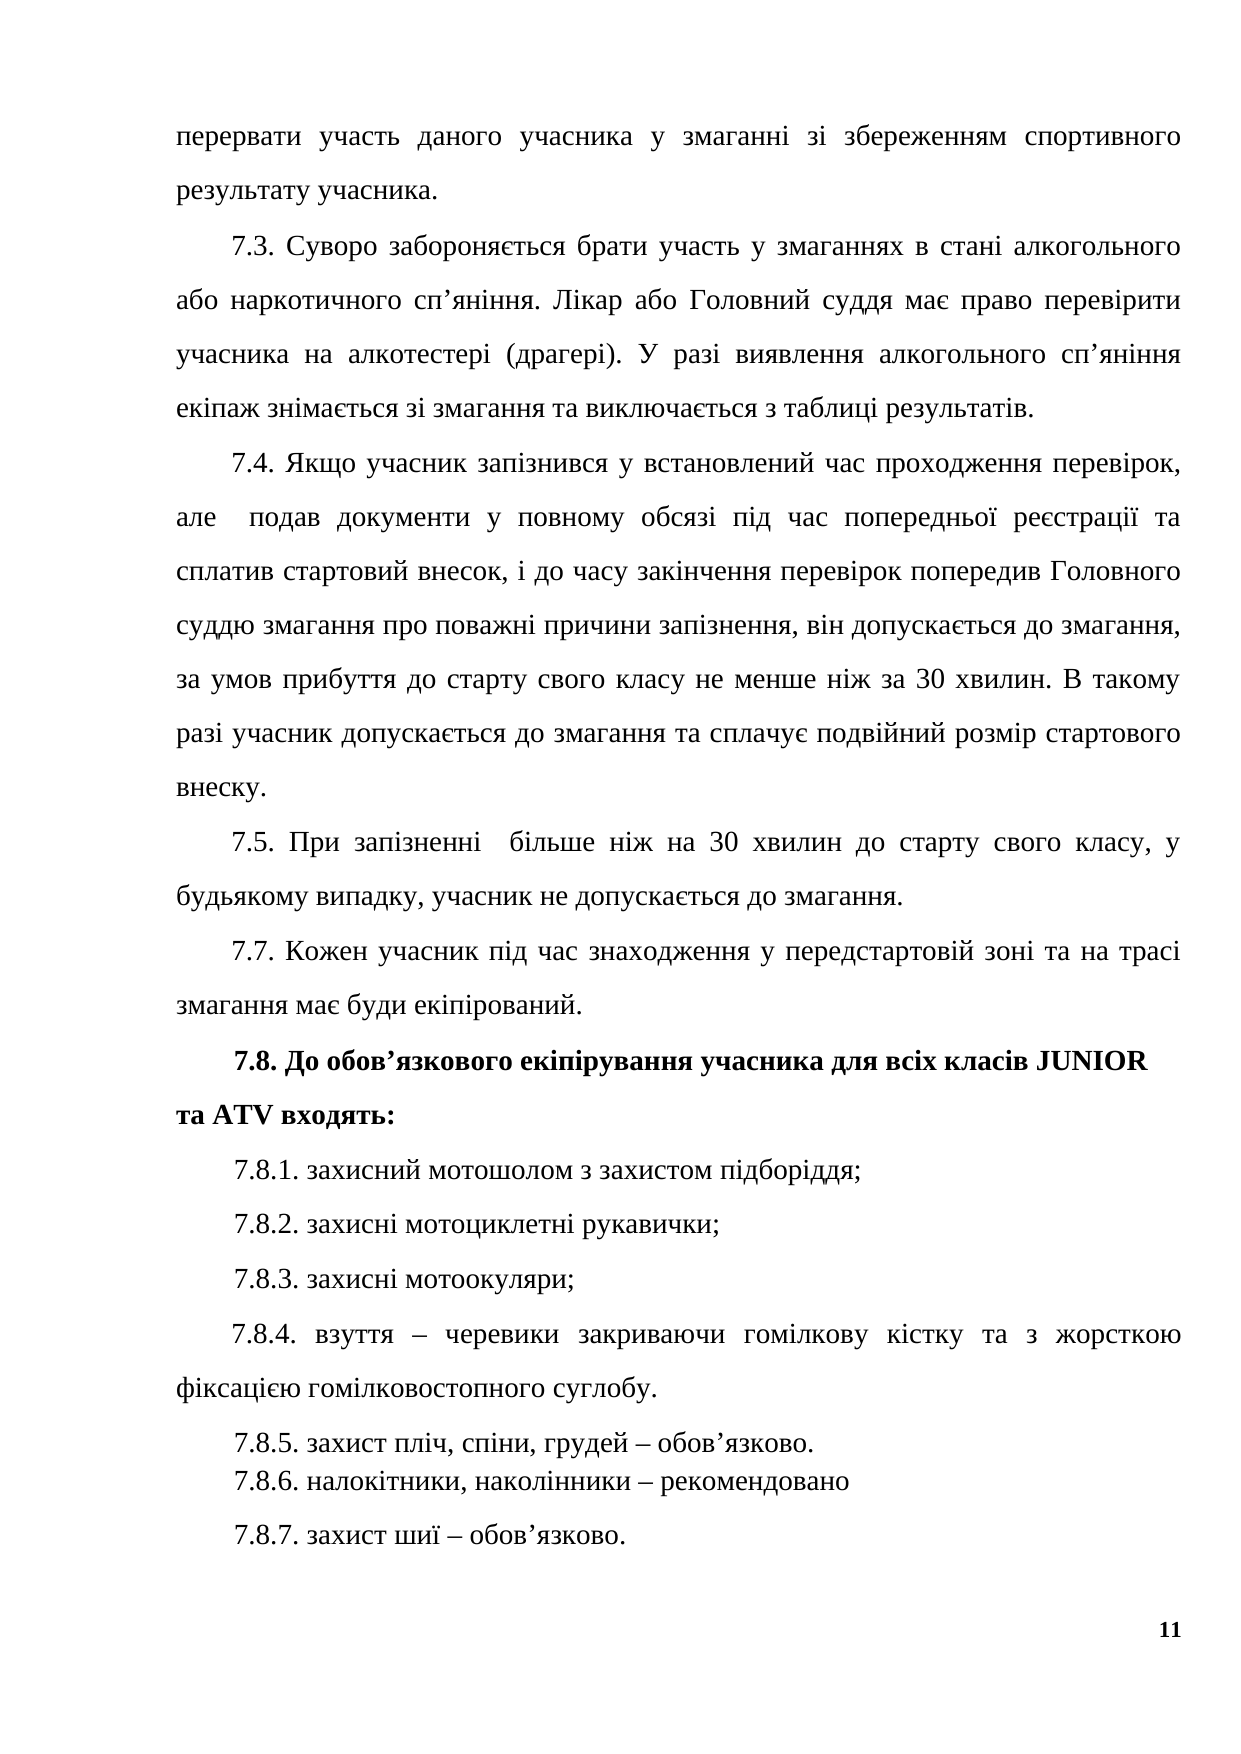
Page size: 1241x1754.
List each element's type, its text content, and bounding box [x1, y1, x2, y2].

text 7.4. Якщо учасник запізнився у встановлений час проходження перевірок, але подав документи у повному обсязі під час попередньої реєстрації та сплатив стартовий внесок, і до часу закінчення перевірок попередив Головного суддю змагання про поважні причини запізнення, він допускається до змагання, за умов прибуття до старту свого класу не менше ніж за 30 хвилин. В такому разі учасник допускається до змагання та сплачує подвійний розмір стартового внеску. [176, 445, 1182, 802]
text 7.8.1. захисний мотошолом з захистом підборіддя; [233, 1152, 1182, 1185]
text 7.8.5. захист пліч, спіни, грудей – обов’язково. [233, 1425, 1182, 1459]
text 7.8.2. захисні мотоциклетні рукавички; [233, 1206, 1182, 1240]
text 7.8.3. захисні мотоокуляри; [233, 1261, 1182, 1294]
text 7.8.6. налокітники, наколінники – рекомендовано [233, 1463, 1182, 1496]
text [176, 118, 1182, 206]
text 7.8.4. взуття – черевики закриваючи гомілкову кістку та з жорсткою фіксацією гомілковостопного суглобу. [176, 1316, 1182, 1403]
text 7.3. Суворо забороняється брати участь у змаганнях в стані алкогольного або наркотичного сп’яніння. Лікар або Головний суддя має право перевірити учасника на алкотестері (драгері). У разі виявлення алкогольного сп’яніння екіпаж знімається зі змагання та виключається з таблиці результатів. [176, 228, 1182, 423]
text 7.8.7. захист шиї – обов’язково. [233, 1517, 1182, 1551]
text 7.7. Кожен учасник під час знаходження у передстартовій зоні та на трасі змагання має буди екіпірований. [176, 933, 1182, 1021]
subtitle 7.8. До обов’язкового екіпірування учасника для всіх класів JUNIOR [233, 1043, 1189, 1076]
text 7.5. При запізненні більше ніж на 30 хвилин до старту свого класу, у будьякому випадку, учасник не допускається до змагання. [176, 824, 1182, 912]
text та ATV входять: [176, 1097, 1189, 1131]
